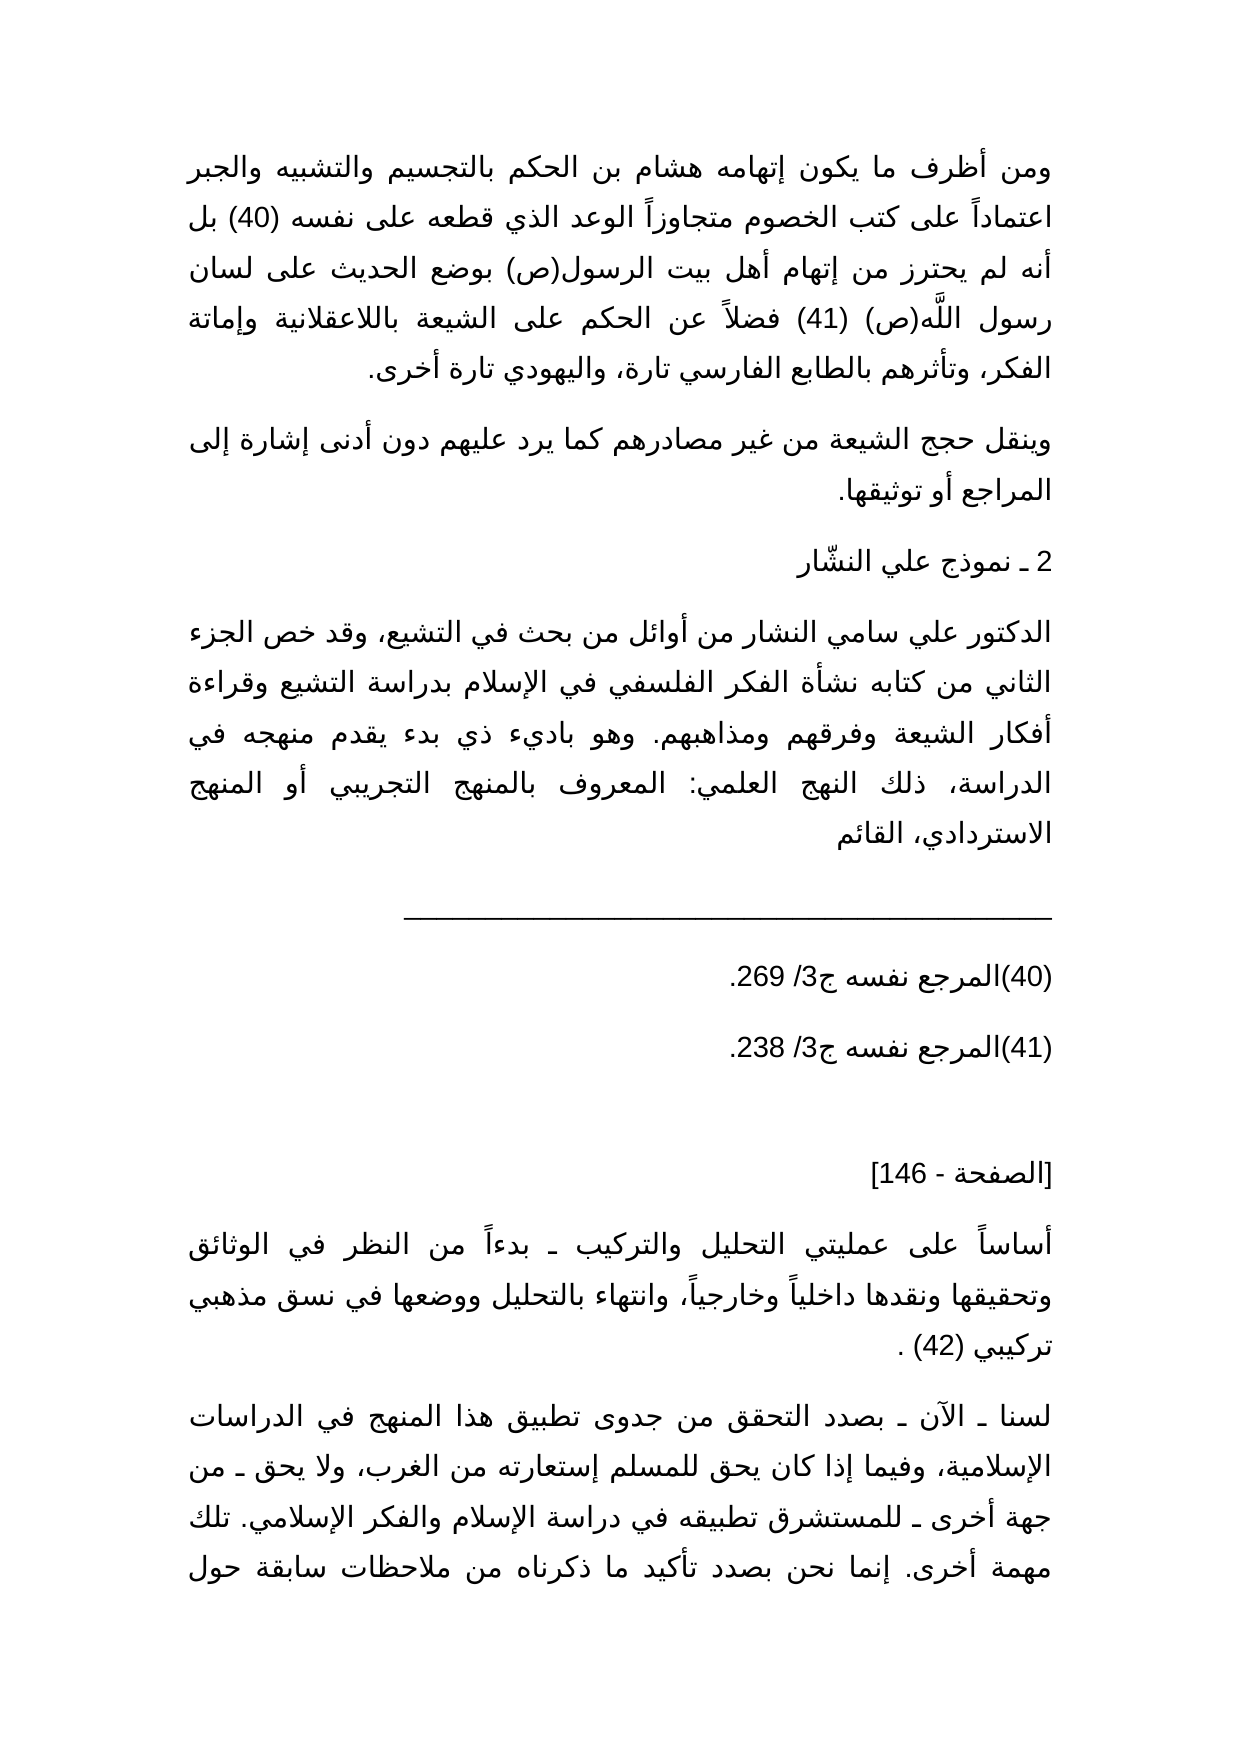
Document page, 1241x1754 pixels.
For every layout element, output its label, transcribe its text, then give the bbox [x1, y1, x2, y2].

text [187, 1399, 1053, 1583]
text ومن أظرف ما يكون إتهامه هشام بن الحكم بالتجسيم والتشبيه والجبر اعتماداً على كتب الخصوم متجاوزاً الوعد الذي قطعه على نفسه‏ (40) بل أنه لم يحترز من إتهام أهل بيت الرسول(ص) بوضع الحديث على لسان رسول اللَّه(ص) (41) فضلاً عن الحكم على الشيعة باللاعقلانية وإماتة الفكر، وتأثرهم بالطابع الفارسي تارة، واليهودي تارة أخرى. [187, 150, 1053, 385]
text [الصفحة - 146] [187, 1156, 1053, 1189]
text وينقل حجج الشيعة من غير مصادرهم كما يرد عليهم دون أدنى‏ إشارة إلى المراجع أو توثيقها. [187, 422, 1053, 506]
text (41)المرجع نفسه ج‏3/ 238. [187, 1030, 1053, 1063]
text ________________________________________ [187, 887, 1053, 921]
text (40)المرجع نفسه ج‏3/ 269. [187, 958, 1053, 992]
text 2 ـ نموذج علي النشّار [187, 544, 1053, 577]
text الدكتور علي سامي النشار من أوائل من بحث في التشيع، وقد خص الجزء الثاني من كتابه نشأة الفكر الفلسفي في الإسلام بدراسة التشيع وقراءة أفكار الشيعة وفرقهم ومذاهبهم. وهو بادي‏ء ذي بدء يقدم منهجه في الدراسة، ذلك النهج العلمي: المعروف بالمنهج التجريبي أو المنهج الاستردادي، القائم [187, 615, 1053, 850]
text أساساً على عمليتي التحليل والتركيب ـ بدءاً من النظر في الوثائق وتحقيقها ونقدها داخلياً وخارجياً، وانتهاء بالتحليل ووضعها في نسق مذهبي تركيبي‏ (42) . [187, 1227, 1053, 1361]
